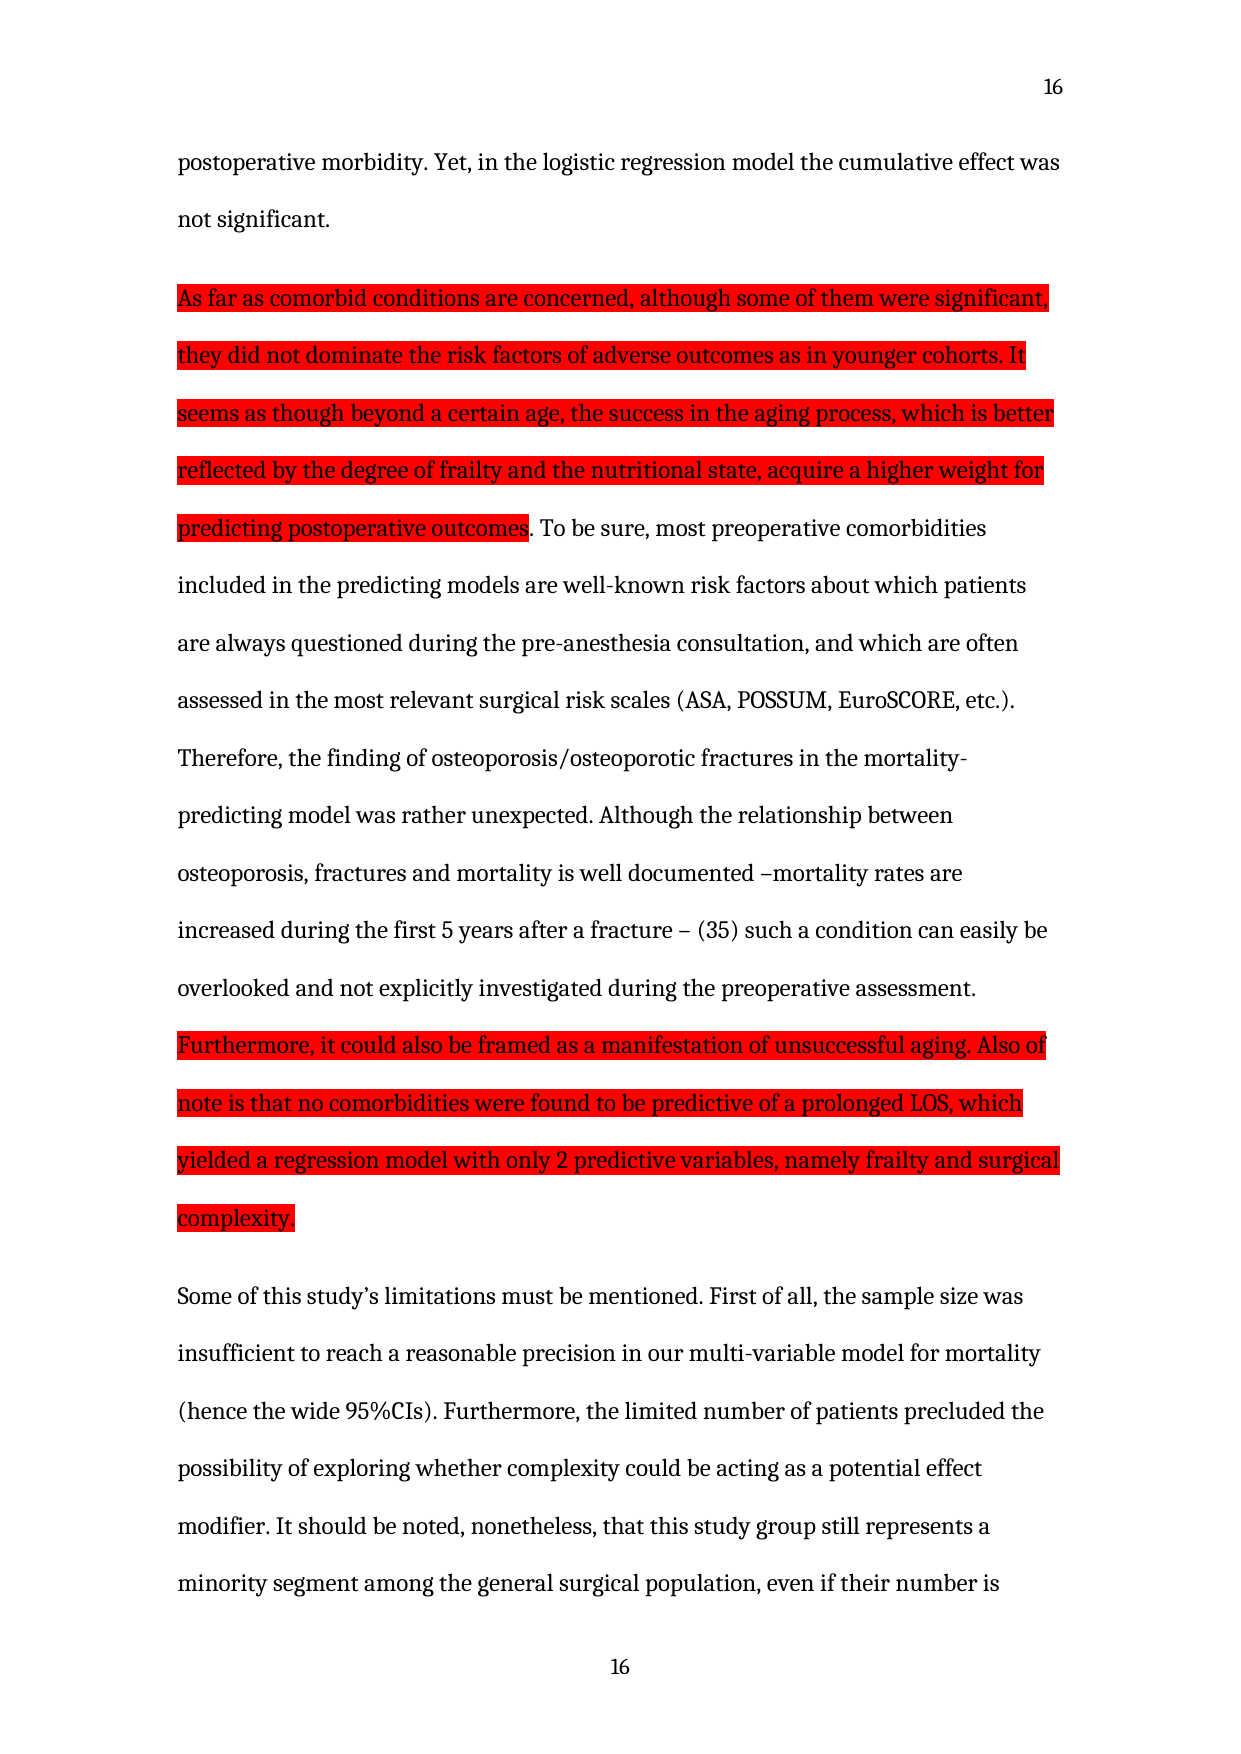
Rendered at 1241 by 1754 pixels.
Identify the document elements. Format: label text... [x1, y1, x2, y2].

text As far as comorbid conditions are concerned, although some of them were significant, they did not dominate the risk factors of adverse outcomes as in younger cohorts. It seems as though beyond a certain age, the success in the aging process, which is better reflected by the degree of frailty and the nutritional state, acquire a higher weight for predicting postoperative outcomes. To be sure, most preoperative comorbidities included in the predicting models are well-known risk factors about which patients are always questioned during the pre-anesthesia consultation, and which are often assessed in the most relevant surgical risk scales (ASA, POSSUM, EuroSCORE, etc.). Therefore, the finding of osteoporosis/osteoporotic fractures in the mortality-predicting model was rather unexpected. Although the relationship between osteoporosis, fractures and mortality is well documented –mortality rates are increased during the first 5 years after a fracture – (35) such a condition can easily be overlooked and not explicitly investigated during the preoperative assessment. Furthermore, it could also be framed as a manifestation of unsuccessful aging. Also of note is that no comorbidities were found to be predictive of a prolonged LOS, which yielded a regression model with only 2 predictive variables, namely frailty and surgical complexity. [177, 283, 1063, 1232]
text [177, 148, 1063, 234]
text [177, 1282, 1063, 1598]
